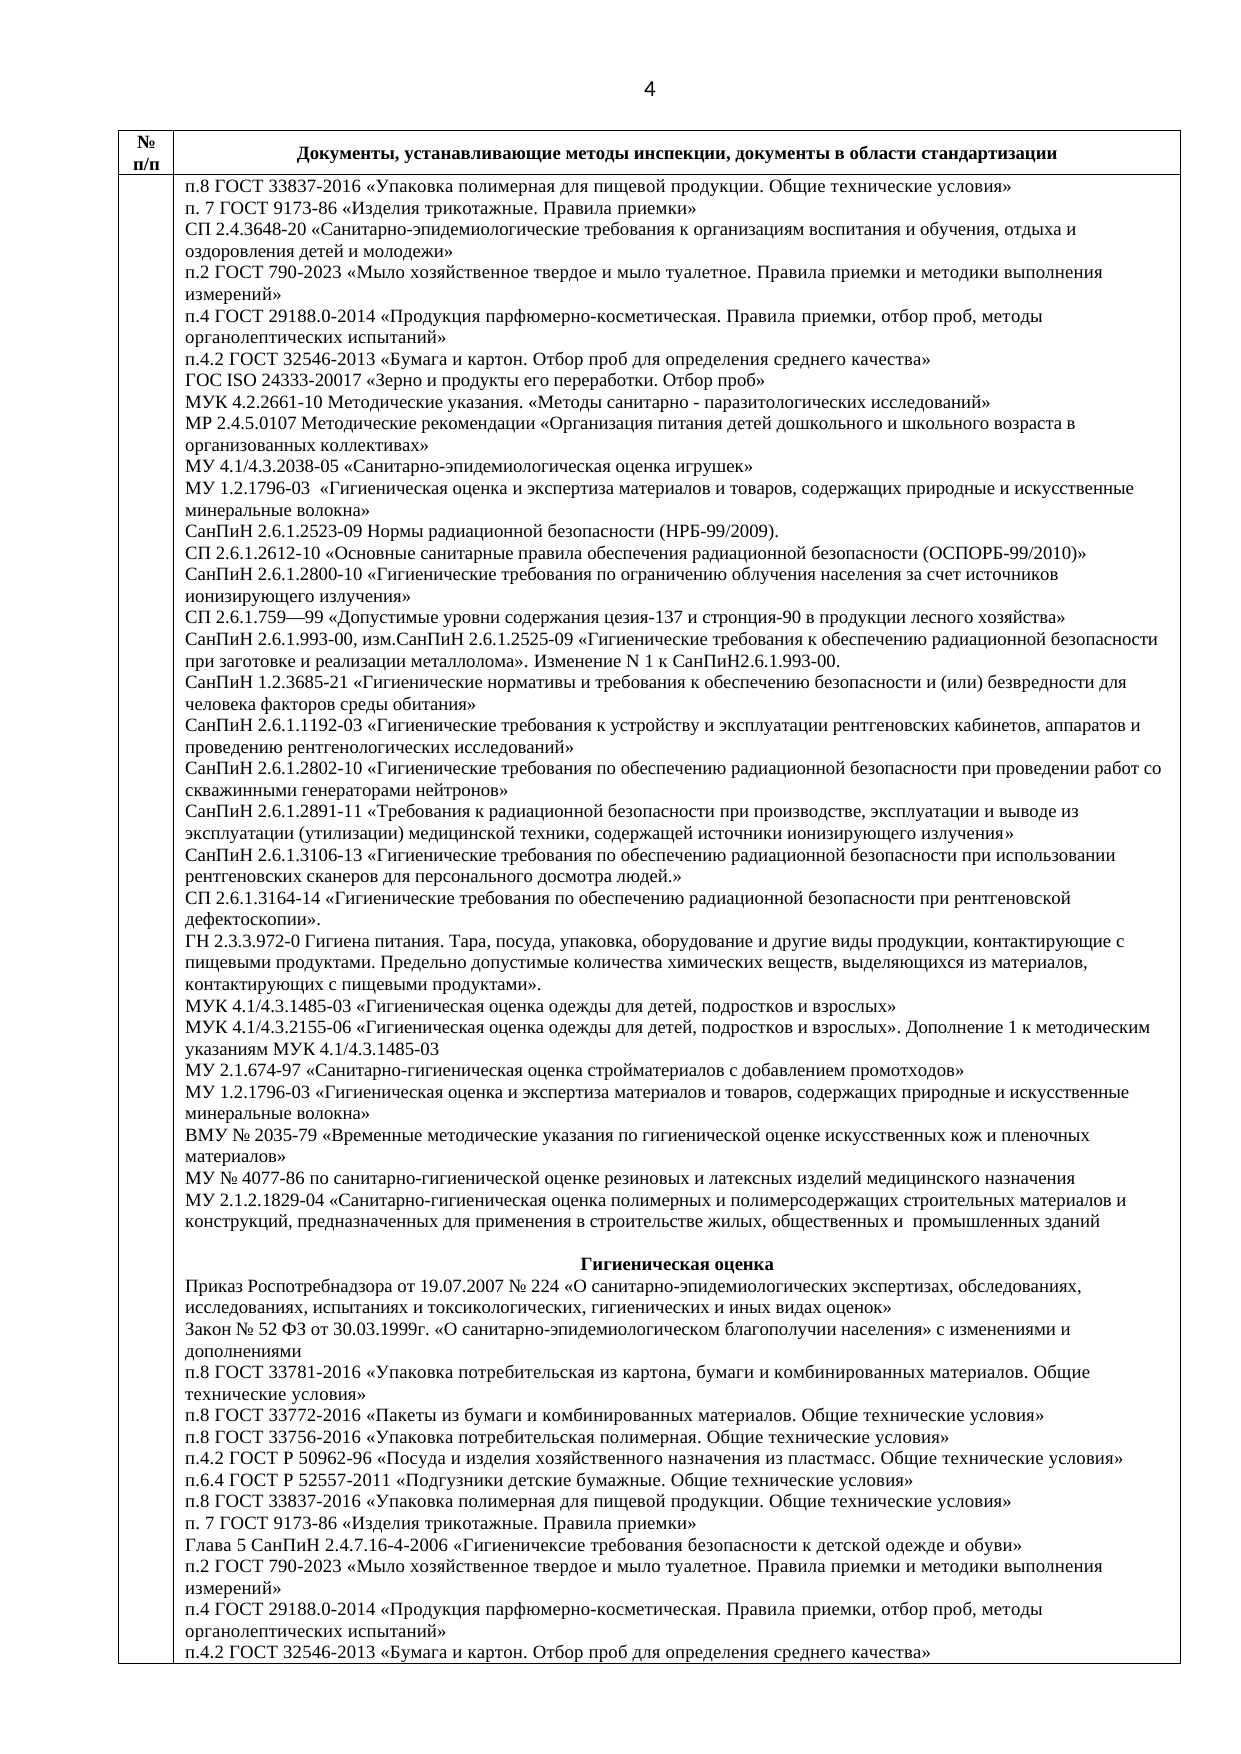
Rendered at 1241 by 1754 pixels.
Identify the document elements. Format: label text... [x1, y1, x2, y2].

table_header Документы, устанавливающие методы инспекции, документы в области стандартизации [174, 131, 1180, 174]
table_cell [174, 175, 1180, 1663]
table_cell [119, 175, 173, 1663]
table_header № п/п [119, 131, 173, 174]
